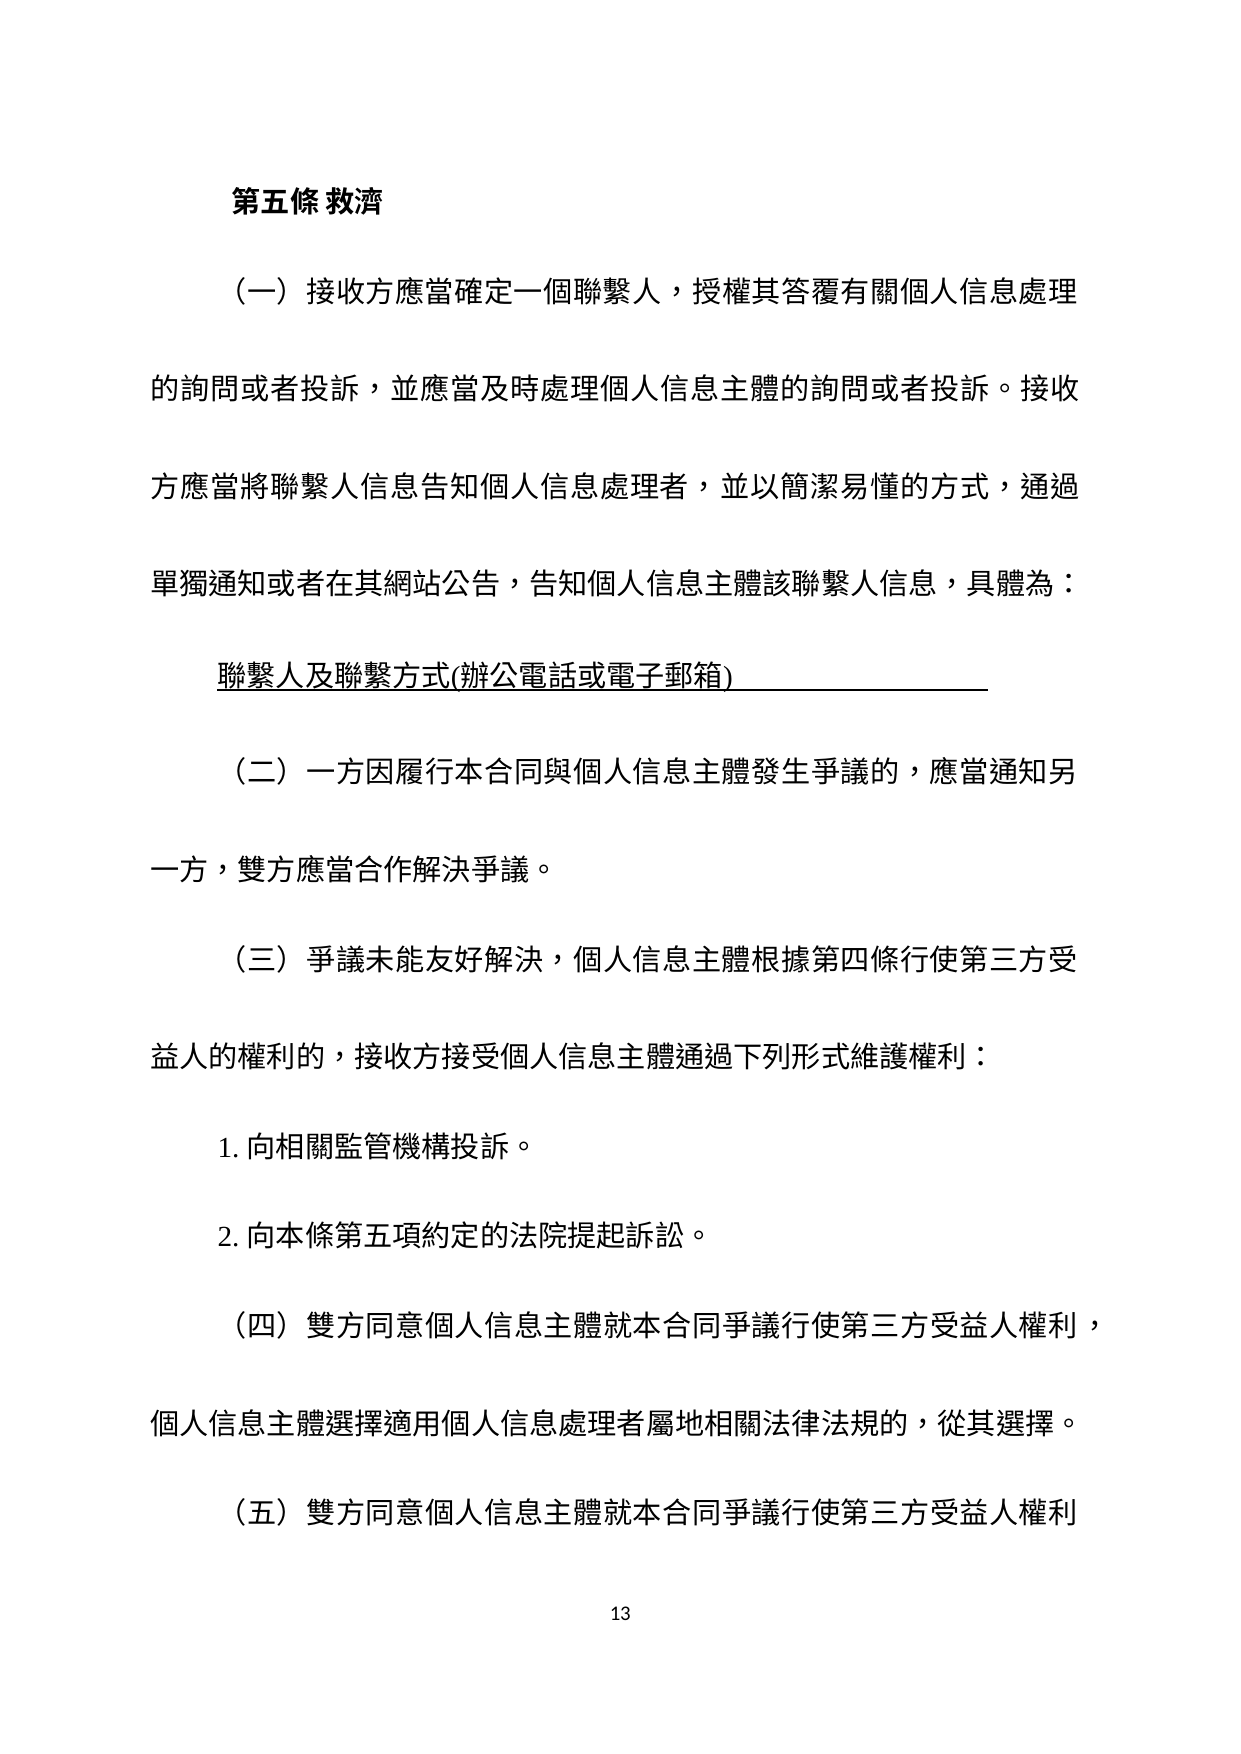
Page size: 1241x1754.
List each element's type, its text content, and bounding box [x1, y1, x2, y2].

text （三）爭議未能友好解決，個人信息主體根據第四條行使第三方受益人的權利的，接收方接受個人信息主體通過下列形式維護權利： [150, 920, 1080, 1092]
text 聯繫人及聯繫方式(辦公電話或電子郵箱) [150, 637, 1074, 712]
text （二）一方因履行本合同與個人信息主體發生爭議的，應當通知另一方，雙方應當合作解決爭議。 [150, 733, 1080, 905]
text 2. 向本條第五項約定的法院提起訴訟。 [150, 1197, 1080, 1272]
text 1. 向相關監管機構投訴。 [150, 1107, 1080, 1182]
text （一）接收方應當確定一個聯繫人，授權其答覆有關個人信息處理的詢問或者投訴，並應當及時處理個人信息主體的詢問或者投訴。接收方應當將聯繫人信息告知個人信息處理者，並以簡潔易懂的方式，通過單獨通知或者在其網站公告，告知個人信息主體該聯繫人信息，具體為： [150, 252, 1080, 619]
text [150, 1473, 1080, 1548]
text 第五條 救濟 [164, 162, 1080, 237]
text （四）雙方同意個人信息主體就本合同爭議行使第三方受益人權利，個人信息主體選擇適用個人信息處理者屬地相關法律法規的，從其選擇。 [150, 1286, 1080, 1459]
